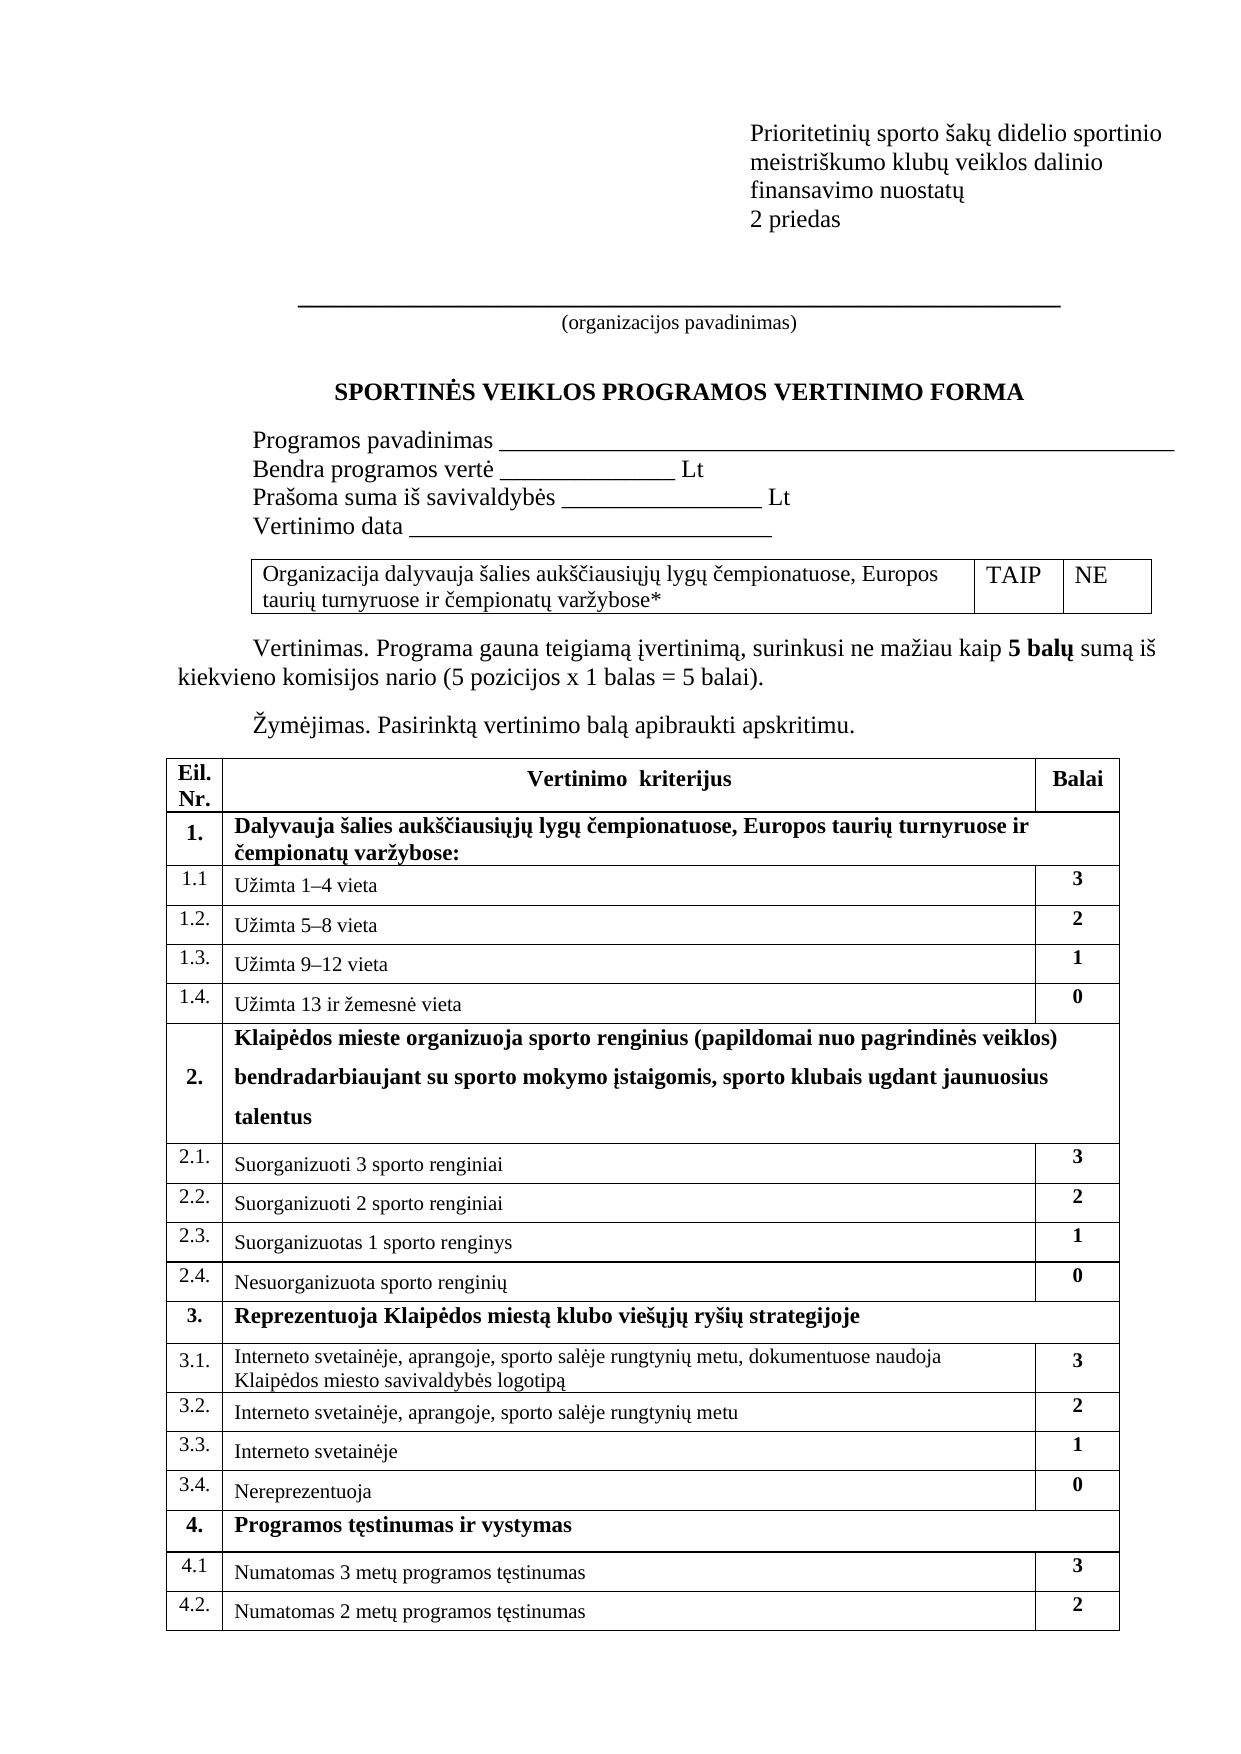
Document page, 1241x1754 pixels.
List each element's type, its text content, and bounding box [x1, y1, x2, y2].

table_cell 3.2. [167, 1393, 222, 1431]
table_cell 3.1. [167, 1344, 222, 1392]
table_cell 3 [1036, 866, 1119, 904]
text _____________________________________________________________ [177, 281, 1181, 310]
table_cell 4.2. [167, 1592, 222, 1630]
table_cell 1 [1036, 1223, 1119, 1261]
table_cell Dalyvauja šalies aukščiausiųjų lygų čempionatuose, Europos taurių turnyruose ir čempionatų varžybose: [223, 813, 1119, 865]
table_cell 2.1. [167, 1144, 222, 1183]
table_cell Užimta 13 ir žemesnė vieta [223, 984, 1035, 1023]
table_cell Interneto svetainėje, aprangoje, sporto salėje rungtynių metu [223, 1393, 1035, 1431]
table_header Organizacija dalyvauja šalies aukščiausiųjų lygų čempionatuose, Europos taurių turnyruose ir čempionatų varžybose* [252, 560, 974, 613]
table_cell Programos tęstinumas ir vystymas [223, 1511, 1119, 1551]
table_cell 3.4. [167, 1471, 222, 1510]
table_cell Numatomas 3 metų programos tęstinumas [223, 1553, 1035, 1591]
table_cell Nereprezentuoja [223, 1471, 1035, 1510]
table_header TAIP [975, 560, 1063, 613]
text Žymėjimas. Pasirinktą vertinimo balą apibraukti apskritimu. [177, 710, 1181, 738]
table_cell Suorganizuoti 2 sporto renginiai [223, 1184, 1035, 1222]
table_cell Numatomas 2 metų programos tęstinumas [223, 1592, 1035, 1630]
table_cell 2.4. [167, 1263, 222, 1301]
table_cell 0 [1036, 1263, 1119, 1301]
text (organizacijos pavadinimas) [177, 310, 1181, 334]
table_cell 1. [167, 813, 222, 865]
table_header Eil. Nr. [167, 759, 222, 811]
table_header NE [1064, 560, 1151, 613]
text Bendra programos vertė ______________ Lt [177, 454, 1181, 482]
table_cell 1.4. [167, 984, 222, 1023]
table_cell 1 [1036, 945, 1119, 983]
table_cell 4.1 [167, 1553, 222, 1591]
text sportINĖS VEIKLOS programos VERTINIMO FORMA [177, 377, 1181, 406]
table_cell 2 [1036, 1393, 1119, 1431]
table_cell Interneto svetainėje, aprangoje, sporto salėje rungtynių metu, dokumentuose naudoja Klaipėdos miesto savivaldybės logotipą [223, 1344, 1035, 1392]
table_cell 0 [1036, 984, 1119, 1023]
table_cell Klaipėdos mieste organizuoja sporto renginius (papildomai nuo pagrindinės veiklos) bendradarbiaujant su sporto mokymo įstaigomis, sporto klubais ugdant jaunuosius talentus [223, 1024, 1119, 1143]
table_cell 3.3. [167, 1432, 222, 1470]
table_cell Suorganizuoti 3 sporto renginiai [223, 1144, 1035, 1183]
table_header Vertinimo kriterijus [223, 759, 1035, 811]
text Vertinimo data _____________________________ [177, 511, 1181, 540]
table_cell 4. [167, 1511, 222, 1551]
table_header Prioritetinių sporto šakų didelio sportinio meistriškumo klubų veiklos dalinio finansavimo nuostatų 2 priedas [739, 118, 1181, 233]
table_cell 1.1 [167, 866, 222, 904]
table_cell Reprezentuoja Klaipėdos miestą klubo viešųjų ryšių strategijoje [223, 1302, 1119, 1342]
table_cell 1 [1036, 1432, 1119, 1470]
text Vertinimas. Programa gauna teigiamą įvertinimą, surinkusi ne mažiau kaip 5 balų sumą iš kiekvieno komisijos nario (5 pozicijos x 1 balas = 5 balai). [177, 633, 1181, 691]
table_cell 3. [167, 1302, 222, 1342]
table_cell 2.2. [167, 1184, 222, 1222]
table_cell Užimta 1–4 vieta [223, 866, 1035, 904]
table_header Balai [1036, 759, 1119, 811]
table_cell Užimta 9–12 vieta [223, 945, 1035, 983]
table_cell 1.2. [167, 906, 222, 944]
table_cell 3 [1036, 1553, 1119, 1591]
table_cell 2 [1036, 906, 1119, 944]
table_cell 3 [1036, 1344, 1119, 1392]
table_cell 2 [1036, 1184, 1119, 1222]
table_cell 1.3. [167, 945, 222, 983]
table_cell 2. [167, 1024, 222, 1143]
text Programos pavadinimas ______________________________________________________ [177, 425, 1181, 454]
table_cell 3 [1036, 1144, 1119, 1183]
table_cell 2.3. [167, 1223, 222, 1261]
text Prašoma suma iš savivaldybės ________________ Lt [177, 482, 1181, 511]
table_cell Nesuorganizuota sporto renginių [223, 1263, 1035, 1301]
table_cell 2 [1036, 1592, 1119, 1630]
table_cell 0 [1036, 1471, 1119, 1510]
table_cell Užimta 5–8 vieta [223, 906, 1035, 944]
table_cell Interneto svetainėje [223, 1432, 1035, 1470]
table_cell Suorganizuotas 1 sporto renginys [223, 1223, 1035, 1261]
